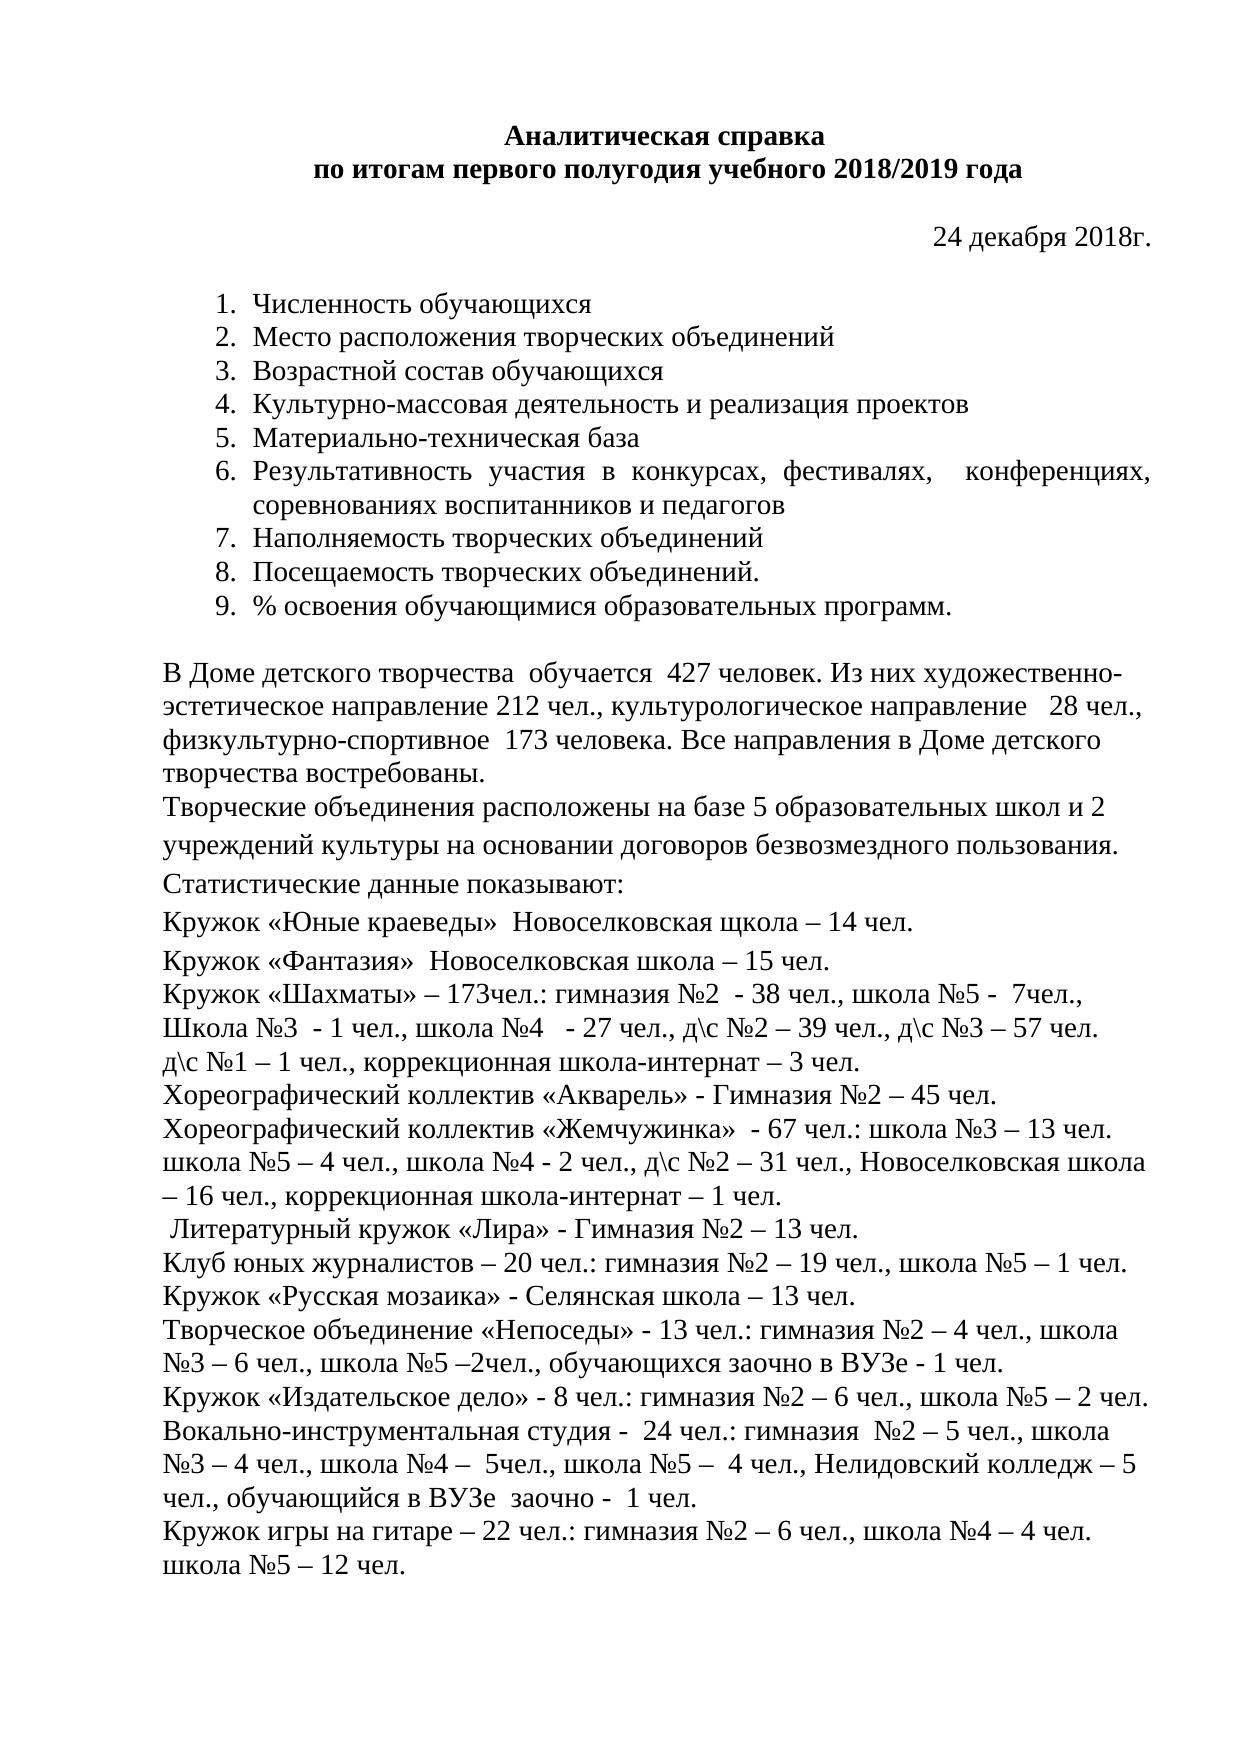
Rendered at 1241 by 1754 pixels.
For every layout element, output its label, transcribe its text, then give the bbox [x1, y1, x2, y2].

list Место расположения творческих объединений [215, 319, 1152, 353]
text Вокально-инструментальная студия - 24 чел.: гимназия №2 – 5 чел., школа №3 – 4 чел., школа №4 – 5чел., школа №5 – 4 чел., Нелидовский колледж – 5 чел., обучающийся в ВУЗе заочно - 1 чел. [162, 1413, 1152, 1513]
text д\с №1 – 1 чел., коррекционная школа-интернат – 3 чел. [162, 1044, 1152, 1077]
list Возрастной состав обучающихся [215, 353, 1152, 386]
list % освоения обучающимися образовательных программ. [215, 588, 1152, 621]
text Кружок «Шахматы» – 173чел.: гимназия №2 - 38 чел., школа №5 - 7чел., [162, 977, 1152, 1010]
text Клуб юных журналистов – 20 чел.: гимназия №2 – 19 чел., школа №5 – 1 чел. [162, 1245, 1152, 1278]
list Аналитическая справка [177, 118, 1152, 152]
text Творческое объединение «Непоседы» - 13 чел.: гимназия №2 – 4 чел., школа №3 – 6 чел., школа №5 –2чел., обучающихся заочно в ВУЗе - 1 чел. [162, 1312, 1152, 1379]
list Кружок «Юные краеведы» Новоселковская щкола – 14 чел. [162, 904, 1152, 938]
text Хореографический коллектив «Акварель» - Гимназия №2 – 45 чел. [162, 1077, 1152, 1111]
text Кружок «Русская мозаика» - Селянская школа – 13 чел. [162, 1278, 1152, 1312]
list Результативность участия в конкурсах, фестивалях, конференциях, соревнованиях воспитанников и педагогов [215, 453, 1152, 521]
text Литературный кружок «Лира» - Гимназия №2 – 13 чел. [162, 1211, 1152, 1245]
list Наполняемость творческих объединений [215, 521, 1152, 554]
text школа №5 – 4 чел., школа №4 - 2 чел., д\с №2 – 31 чел., Новоселковская школа – 16 чел., коррекционная школа-интернат – 1 чел. [162, 1144, 1152, 1211]
text Кружок игры на гитаре – 22 чел.: гимназия №2 – 6 чел., школа №4 – 4 чел. [162, 1513, 1152, 1547]
list Посещаемость творческих объединений. [215, 554, 1152, 588]
list Творческие объединения расположены на базе 5 образовательных школ и 2 учреждений культуры на основании договоров безвозмездного пользования. Статистические данные показывают: [162, 789, 1152, 899]
text Кружок «Фантазия» Новоселковская школа – 15 чел. [162, 943, 1152, 977]
list 24 декабря 2018г. [177, 219, 1152, 252]
text Кружок «Издательское дело» - 8 чел.: гимназия №2 – 6 чел., школа №5 – 2 чел. [162, 1379, 1152, 1413]
text В Доме детского творчества обучается 427 человек. Из них художественно-эстетическое направление 212 чел., культурологическое направление 28 чел., физкультурно-спортивное 173 человека. Все направления в Доме детского творчества востребованы. [162, 655, 1152, 789]
list по итогам первого полугодия учебного 2018/2019 года [177, 152, 1152, 185]
list Материально-техническая база [215, 420, 1152, 453]
list Численность обучающихся [215, 286, 1152, 319]
list Культурно-массовая деятельность и реализация проектов [215, 386, 1152, 420]
text школа №5 – 12 чел. [162, 1547, 1152, 1580]
text Хореографический коллектив «Жемчужинка» - 67 чел.: школа №3 – 13 чел. [162, 1111, 1152, 1144]
text Школа №3 - 1 чел., школа №4 - 27 чел., д\с №2 – 39 чел., д\с №3 – 57 чел. [162, 1010, 1152, 1044]
